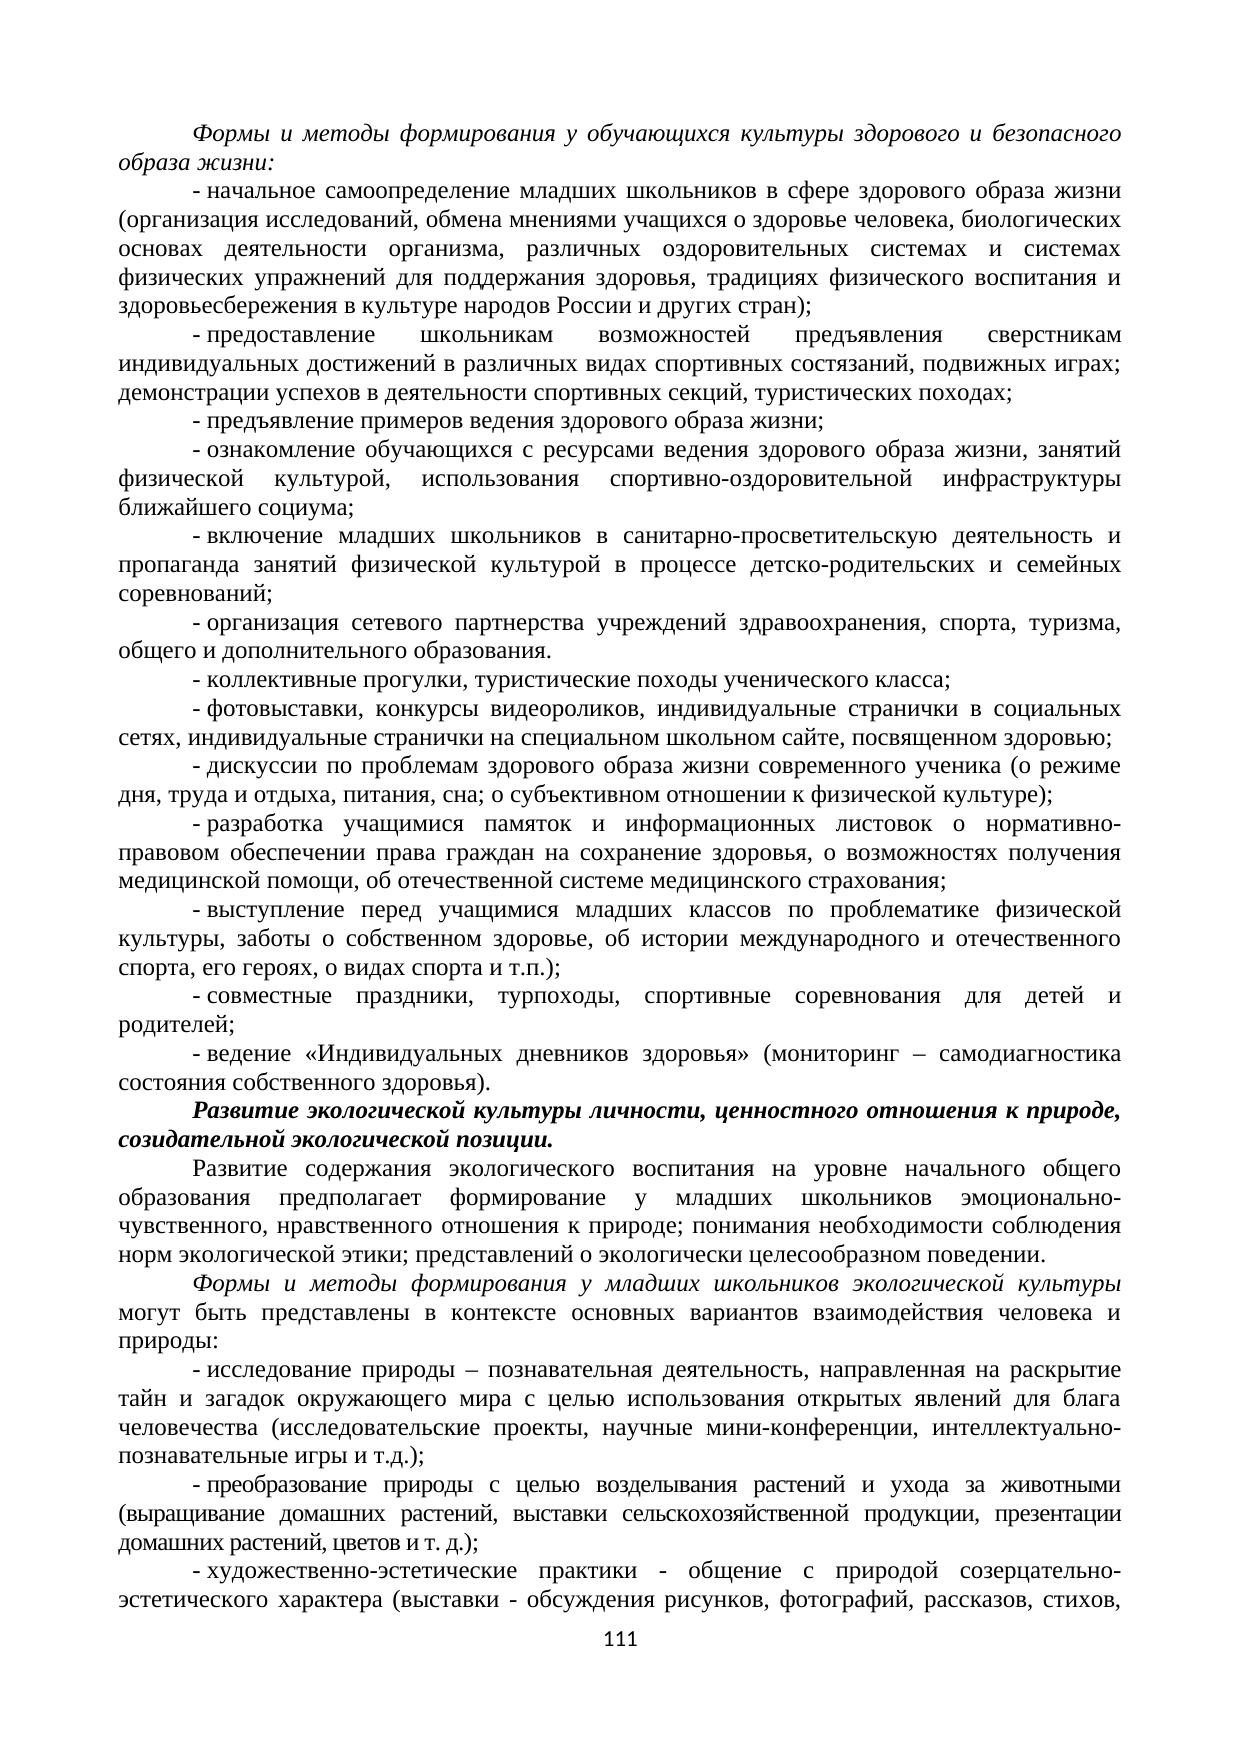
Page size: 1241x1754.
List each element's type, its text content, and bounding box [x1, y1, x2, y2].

list - фотовыставки, конкурсы видеороликов, индивидуальные странички в социальных сетях, индивидуальные странички на специальном школьном сайте, посвященном здоровью; [118, 693, 1122, 751]
list - преобразование природы с целью возделывания растений и ухода за животными (выращивание домашних растений, выставки сельскохозяйственной продукции, презентации домашних растений, цветов и т. д.); [118, 1469, 1122, 1556]
list - ознакомление обучающихся с ресурсами ведения здорового образа жизни, занятий физической культурой, использования спортивно-оздоровительной инфраструктуры ближайшего социума; [118, 434, 1122, 521]
text Развитие экологической культуры личности, ценностного отношения к природе, созидательной экологической позиции. [118, 1096, 1122, 1153]
text Формы и методы формирования у младших школьников экологической культуры могут быть представлены в контексте основных вариантов взаимодействия человека и природы: [118, 1268, 1122, 1354]
list - выступление перед учащимися младших классов по проблематике физической культуры, заботы о собственном здоровье, об истории международного и отечественного спорта, его героях, о видах спорта и т.п.); [118, 894, 1122, 981]
list - предъявление примеров ведения здорового образа жизни; [118, 406, 1122, 434]
text Формы и методы формирования у обучающихся культуры здорового и безопасного образа жизни: [118, 118, 1122, 176]
list - предоставление школьникам возможностей предъявления сверстникам индивидуальных достижений в различных видах спортивных состязаний, подвижных играх; демонстрации успехов в деятельности спортивных секций, туристических походах; [118, 319, 1122, 406]
list - начальное самоопределение младших школьников в сфере здорового образа жизни (организация исследований, обмена мнениями учащихся о здоровье человека, биологических основах деятельности организма, различных оздоровительных системах и системах физических упражнений для поддержания здоровья, традициях физического воспитания и здоровьесбережения в культуре народов России и других стран); [118, 176, 1122, 319]
text Развитие содержания экологического воспитания на уровне начального общего образования предполагает формирование у младших школьников эмоционально-чувственного, нравственного отношения к природе; понимания необходимости соблюдения норм экологической этики; представлений о экологически целесообразном поведении. [118, 1153, 1122, 1268]
list - разработка учащимися памяток и информационных листовок о нормативно-правовом обеспечении права граждан на сохранение здоровья, о возможностях получения медицинской помощи, об отечественной системе медицинского страхования; [118, 808, 1122, 894]
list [118, 1556, 1122, 1613]
list - совместные праздники, турпоходы, спортивные соревнования для детей и родителей; [118, 981, 1122, 1038]
list - исследование природы – познавательная деятельность, направленная на раскрытие тайн и загадок окружающего мира с целью использования открытых явлений для блага человечества (исследовательские проекты, научные мини-конференции, интеллектуально-познавательные игры и т.д.); [118, 1354, 1122, 1469]
list - организация сетевого партнерства учреждений здравоохранения, спорта, туризма, общего и дополнительного образования. [118, 607, 1122, 664]
list - коллективные прогулки, туристические походы ученического класса; [118, 664, 1122, 693]
list - включение младших школьников в санитарно-просветительскую деятельность и пропаганда занятий физической культурой в процессе детско-родительских и семейных соревнований; [118, 521, 1122, 607]
list - ведение «Индивидуальных дневников здоровья» (мониторинг – самодиагностика состояния собственного здоровья). [118, 1038, 1122, 1096]
list - дискуссии по проблемам здорового образа жизни современного ученика (о режиме дня, труда и отдыха, питания, сна; о субъективном отношении к физической культуре); [118, 751, 1122, 808]
